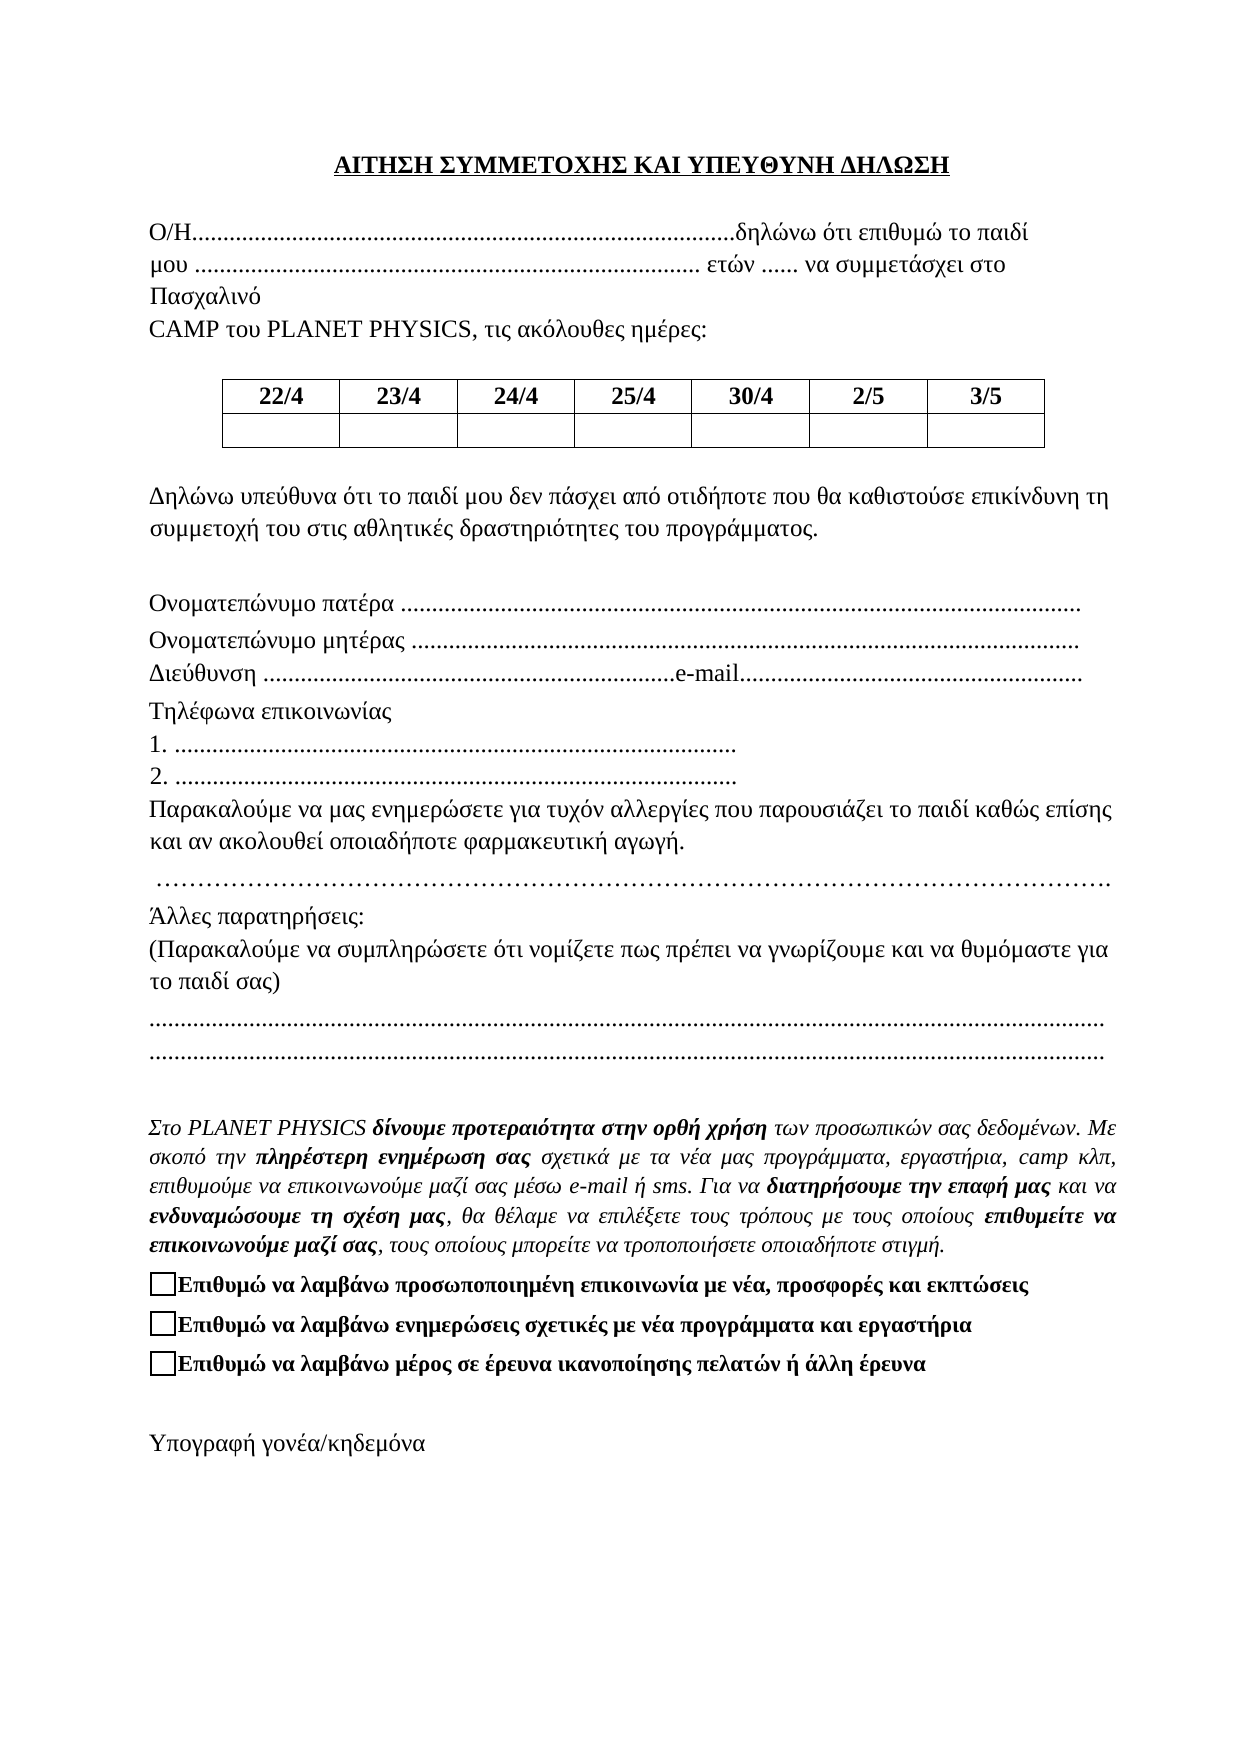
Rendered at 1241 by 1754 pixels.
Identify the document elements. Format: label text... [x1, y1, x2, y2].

text ......................................................................................................................................................... [148, 1036, 1118, 1065]
table_cell [692, 414, 809, 447]
table_cell [458, 414, 574, 447]
text Ονοματεπώνυμο μητέρας ........................................................................................................... [148, 625, 1118, 654]
table_header 3/5 [928, 380, 1044, 413]
text Επιθυμώ να λαμβάνω προσωποποιημένη επικοινωνία με νέα, προσφορές και εκπτώσεις [148, 1271, 1118, 1297]
text ......................................................................................................................................................... [148, 1003, 1118, 1032]
text Τηλέφωνα επικοινωνίας [148, 696, 1118, 724]
table_header 2/5 [810, 380, 927, 413]
table_cell [575, 414, 691, 447]
text CAMP του PLANET PHYSICS, τις ακόλουθες ημέρες: [148, 314, 1118, 343]
text 1. .......................................................................................... 2. .......................................................................................... [148, 729, 775, 790]
table_header 24/4 [458, 380, 574, 413]
text ……………………………………………………………………………………………………. [148, 863, 1118, 892]
text Άλλες παρατηρήσεις: [148, 901, 1118, 930]
text (Παρακαλούμε να συμπληρώσετε ότι νομίζετε πως πρέπει να γνωρίζουμε και να θυμόμαστε για το παιδί σας) [148, 934, 1118, 995]
text ΑΙΤΗΣΗ ΣΥΜΜΕΤΟΧΗΣ ΚΑΙ ΥΠΕΥΘΥΝΗ ΔΗΛΩΣΗ [165, 150, 1118, 179]
text Δηλώνω υπεύθυνα ότι το παιδί μου δεν πάσχει από οτιδήποτε που θα καθιστούσε επικίνδυνη τη συμμετοχή του στις αθλητικές δραστηριότητες του προγράμματος. [148, 481, 1118, 542]
text Διεύθυνση ..................................................................e-mail....................................................... [148, 658, 1118, 687]
table_cell [810, 414, 927, 447]
text Επιθυμώ να λαμβάνω μέρος σε έρευνα ικανοποίησης πελατών ή άλλη έρευνα [148, 1351, 1118, 1377]
table_header 22/4 [223, 380, 339, 413]
table_cell [928, 414, 1044, 447]
table_header 25/4 [575, 380, 691, 413]
text Ο/Η.......................................................................................δηλώνω ότι επιθυμώ το παιδί μου ................................................................................. ετών ...... να συμμετάσχει στο Πασχαλινό [148, 217, 1118, 310]
text Ονοματεπώνυμο πατέρα ............................................................................................................. [148, 588, 1118, 616]
table_header 23/4 [340, 380, 457, 413]
text Επιθυμώ να λαμβάνω ενημερώσεις σχετικές με νέα προγράμματα και εργαστήρια [148, 1311, 1118, 1337]
table_cell [340, 414, 457, 447]
table_cell [223, 414, 339, 447]
text Υπογραφή γονέα/κηδεμόνα [148, 1428, 1118, 1456]
text Στο PLANET PHYSICS δίνουμε προτεραιότητα στην ορθή χρήση των προσωπικών σας δεδομένων. Με σκοπό την πληρέστερη ενημέρωση σας σχετικά με τα νέα μας προγράμματα, εργαστήρια, camp κλπ, επιθυμούμε να επικοινωνούμε μαζί σας μέσω e-mail ή sms. Για να διατηρήσουμε την επαφή μας και να ενδυναμώσουμε τη σχέση μας, θα θέλαμε να επιλέξετε τους τρόπους με τους οποίους επιθυμείτε να επικοινωνούμε μαζί σας, τους οποίους μπορείτε να τροποποιήσετε οποιαδήποτε στιγμή. [148, 1113, 1118, 1258]
text Παρακαλούμε να μας ενημερώσετε για τυχόν αλλεργίες που παρουσιάζει το παιδί καθώς επίσης και αν ακολουθεί οποιαδήποτε φαρμακευτική αγωγή. [148, 794, 1118, 855]
table_header 30/4 [692, 380, 809, 413]
